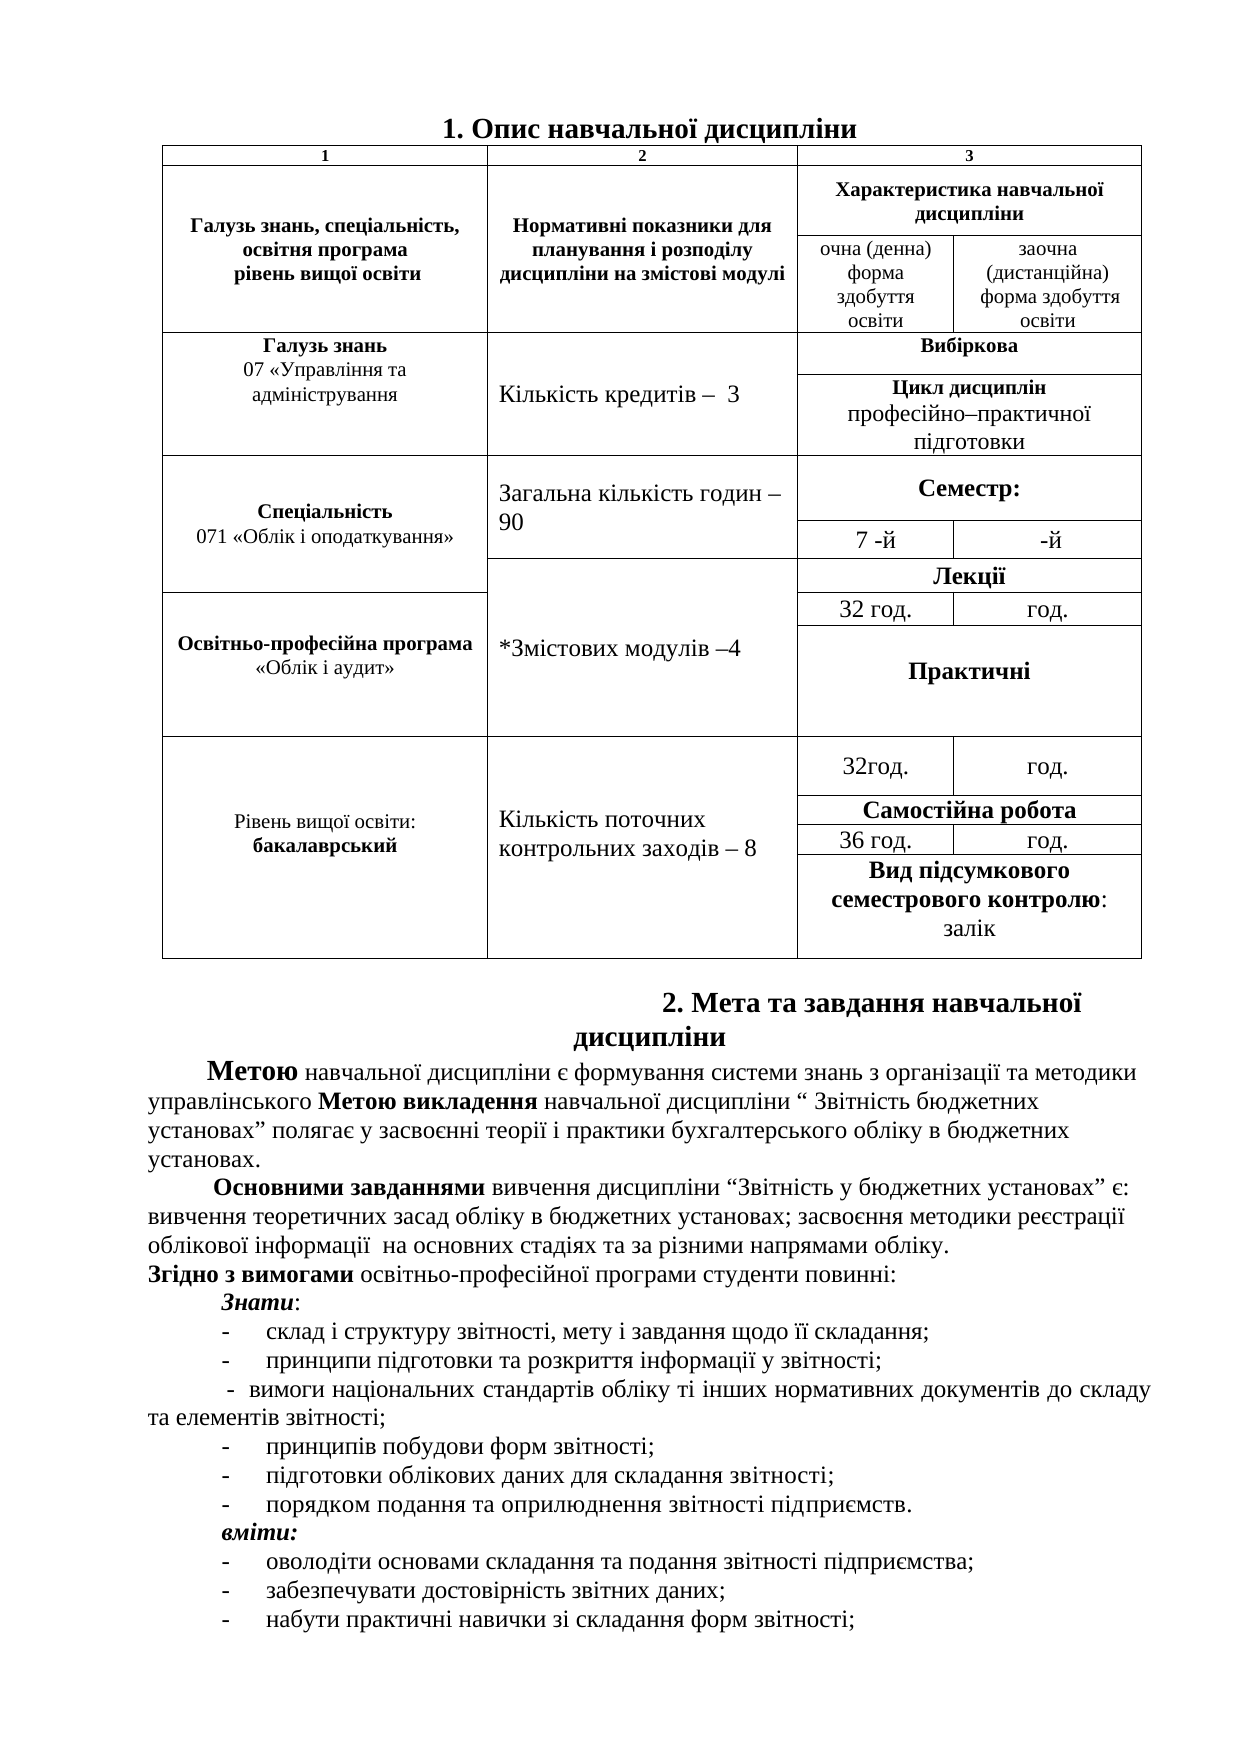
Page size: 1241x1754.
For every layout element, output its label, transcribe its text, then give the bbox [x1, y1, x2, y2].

table_cell 32 год. [798, 593, 953, 625]
table_header 1 [163, 146, 487, 165]
list принципи підготовки та розкриття інформації у звітності; [148, 1345, 1152, 1374]
table_cell 32год. [798, 737, 953, 794]
text Знати: [148, 1287, 1152, 1316]
table_cell год. [954, 825, 1141, 854]
list оволодіти основами складання та подання звітності підприємства; [148, 1546, 1152, 1575]
table_cell Галузь знань 07 «Управління та адміністрування [163, 333, 487, 454]
subtitle 2. Мета та завдання навчальної дисципліни [148, 986, 1152, 1053]
text Згідно з вимогами освітньо-професійної програми студенти повинні: [148, 1259, 1152, 1287]
list порядком подання та оприлюднення звітності підприємств. [148, 1489, 1152, 1517]
table_cell 36 год. [798, 825, 953, 854]
table_cell Галузь знань, спеціальність, освітня програма рівень вищої освіти [163, 166, 487, 332]
list підготовки облікових даних для складання звітності; [148, 1460, 1152, 1489]
table_cell Лекції [798, 559, 1141, 592]
table_cell заочна (дистанційна) форма здобуття освіти [954, 236, 1141, 332]
table_cell Загальна кількість годин –90 [488, 456, 797, 558]
list забезпечувати достовірність звітних даних; [148, 1575, 1152, 1604]
text 1. Опис навчальної дисципліни [148, 111, 1152, 145]
table_cell Освітньо-професійна програма «Облік і аудит» [163, 593, 487, 736]
table_cell Самостійна робота [798, 796, 1141, 824]
table_header 2 [488, 146, 797, 165]
table_cell Спеціальність 071 «Облік і оподаткування» [163, 456, 487, 592]
table_cell Рівень вищої освіти: бакалаврський [163, 737, 487, 958]
table_cell Практичні [798, 626, 1141, 736]
text вміти: [148, 1517, 1152, 1546]
table_cell Вибіркова [798, 333, 1141, 374]
text - вимоги національних стандартів обліку ті інших нормативних документів до складу та елементів звітності; [148, 1374, 1152, 1431]
table_cell Семестр: [798, 456, 1141, 520]
text Метою навчальної дисципліни є формування системи знань з організації та методики управлінського Метою викладення навчальної дисципліни “ Звітність бюджетних установах” полягає у засвоєнні теорії і практики бухгалтерського обліку в бюджетних установах. [148, 1053, 1152, 1172]
table_cell Вид підсумкового семестрового контролю: залік [798, 855, 1141, 958]
table_cell год. [954, 593, 1141, 625]
table_cell Кількість поточних контрольних заходів – 8 [488, 737, 797, 958]
table_cell -й [954, 521, 1141, 558]
list склад і структуру звітності, мету і завдання щодо її складання; [148, 1316, 1152, 1345]
table_cell Нормативні показники для планування і розподілу дисципліни на змістові модулі [488, 166, 797, 332]
table_cell *Змістових модулів –4 [488, 559, 797, 736]
text Основними завданнями вивчення дисципліни “Звітність у бюджетних установах” є: вивчення теоретичних засад обліку в бюджетних установах; засвоєння методики реєстрації облікової інформації на основних стадіях та за різними напрямами обліку. [148, 1172, 1152, 1259]
table_cell Цикл дисциплін професійно–практичної підготовки [798, 375, 1141, 454]
table_cell Характеристика навчальної дисципліни [798, 166, 1141, 235]
table_cell Кількість кредитів – 3 [488, 333, 797, 454]
table_cell 7 -й [798, 521, 953, 558]
table_cell год. [954, 737, 1141, 794]
list принципів побудови форм звітності; [148, 1431, 1152, 1460]
table_header 3 [798, 146, 1141, 165]
table_cell очна (денна) форма здобуття освіти [798, 236, 953, 332]
list набути практичні навички зі складання форм звітності; [148, 1604, 1152, 1632]
